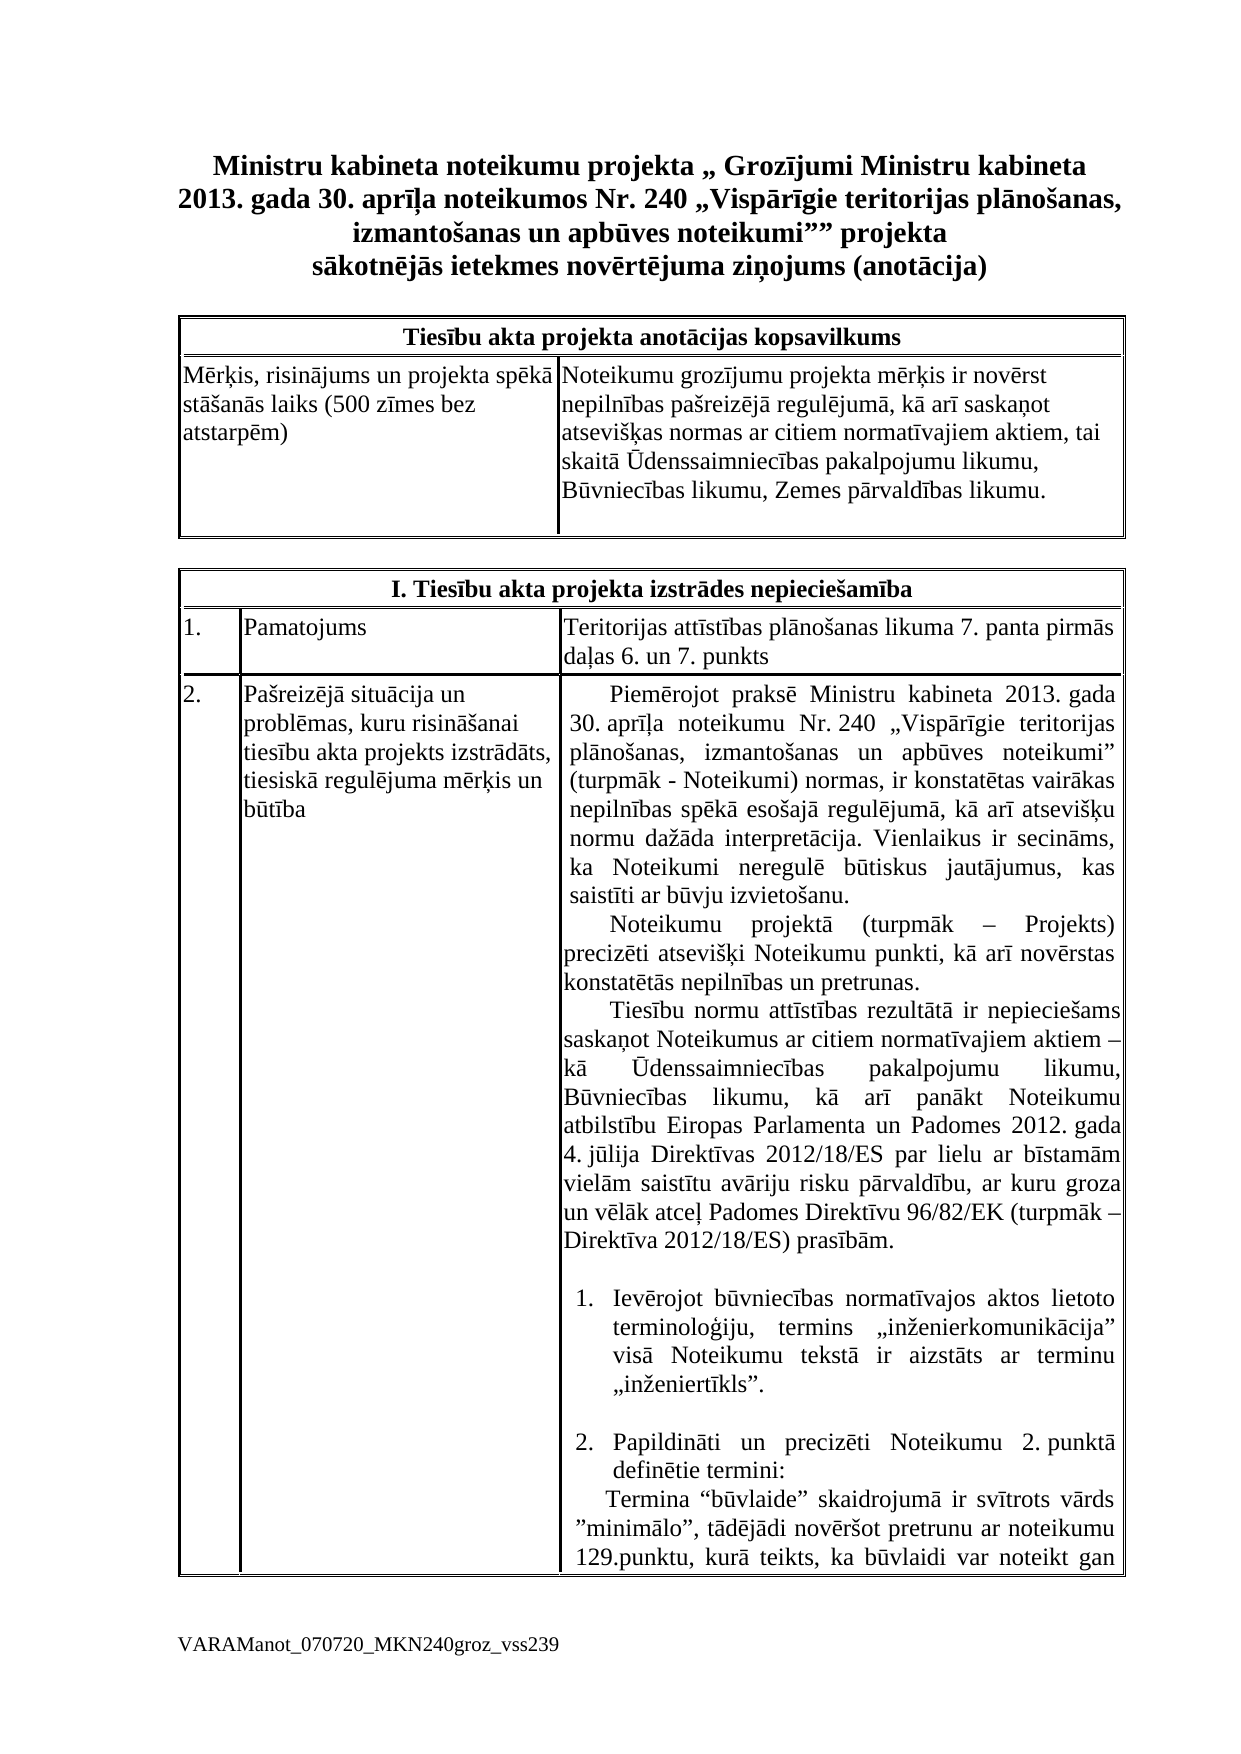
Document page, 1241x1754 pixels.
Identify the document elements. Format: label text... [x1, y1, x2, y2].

table_cell 1. [180, 606, 240, 673]
table_cell Noteikumu grozījumu projekta mērķis ir novērst nepilnības pašreizējā regulējumā, kā arī saskaņot atsevišķas normas ar citiem normatīvajiem aktiem, tai skaitā Ūdenssaimniecības pakalpojumu likumu, Būvniecības likumu, Zemes pārvaldības likumu. [558, 354, 1124, 536]
table_cell 2. [180, 673, 240, 1573]
text Ministru kabineta noteikumu projekta „ Grozījumi Ministru kabineta 2013. gada 30. aprīļa noteikumos Nr. 240 „Vispārīgie teritorijas plānošanas, izmantošanas un apbūves noteikumi”” projekta sākotnējās ietekmes novērtējuma ziņojums (anotācija) [177, 148, 1122, 282]
table_header Tiesību akta projekta anotācijas kopsavilkums [181, 319, 1123, 354]
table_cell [240, 676, 560, 1573]
table_cell Mērķis, risinājums un projekta spēkā stāšanās laiks (500 zīmes bez atstarpēm) [180, 354, 558, 536]
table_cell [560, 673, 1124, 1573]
table_cell Pamatojums [242, 609, 559, 673]
table_cell Teritorijas attīstības plānošanas likuma 7. panta pirmās daļas 6. un 7. punkts [560, 606, 1124, 673]
table_header I. Tiesību akta projekta izstrādes nepieciešamība [181, 571, 1123, 606]
